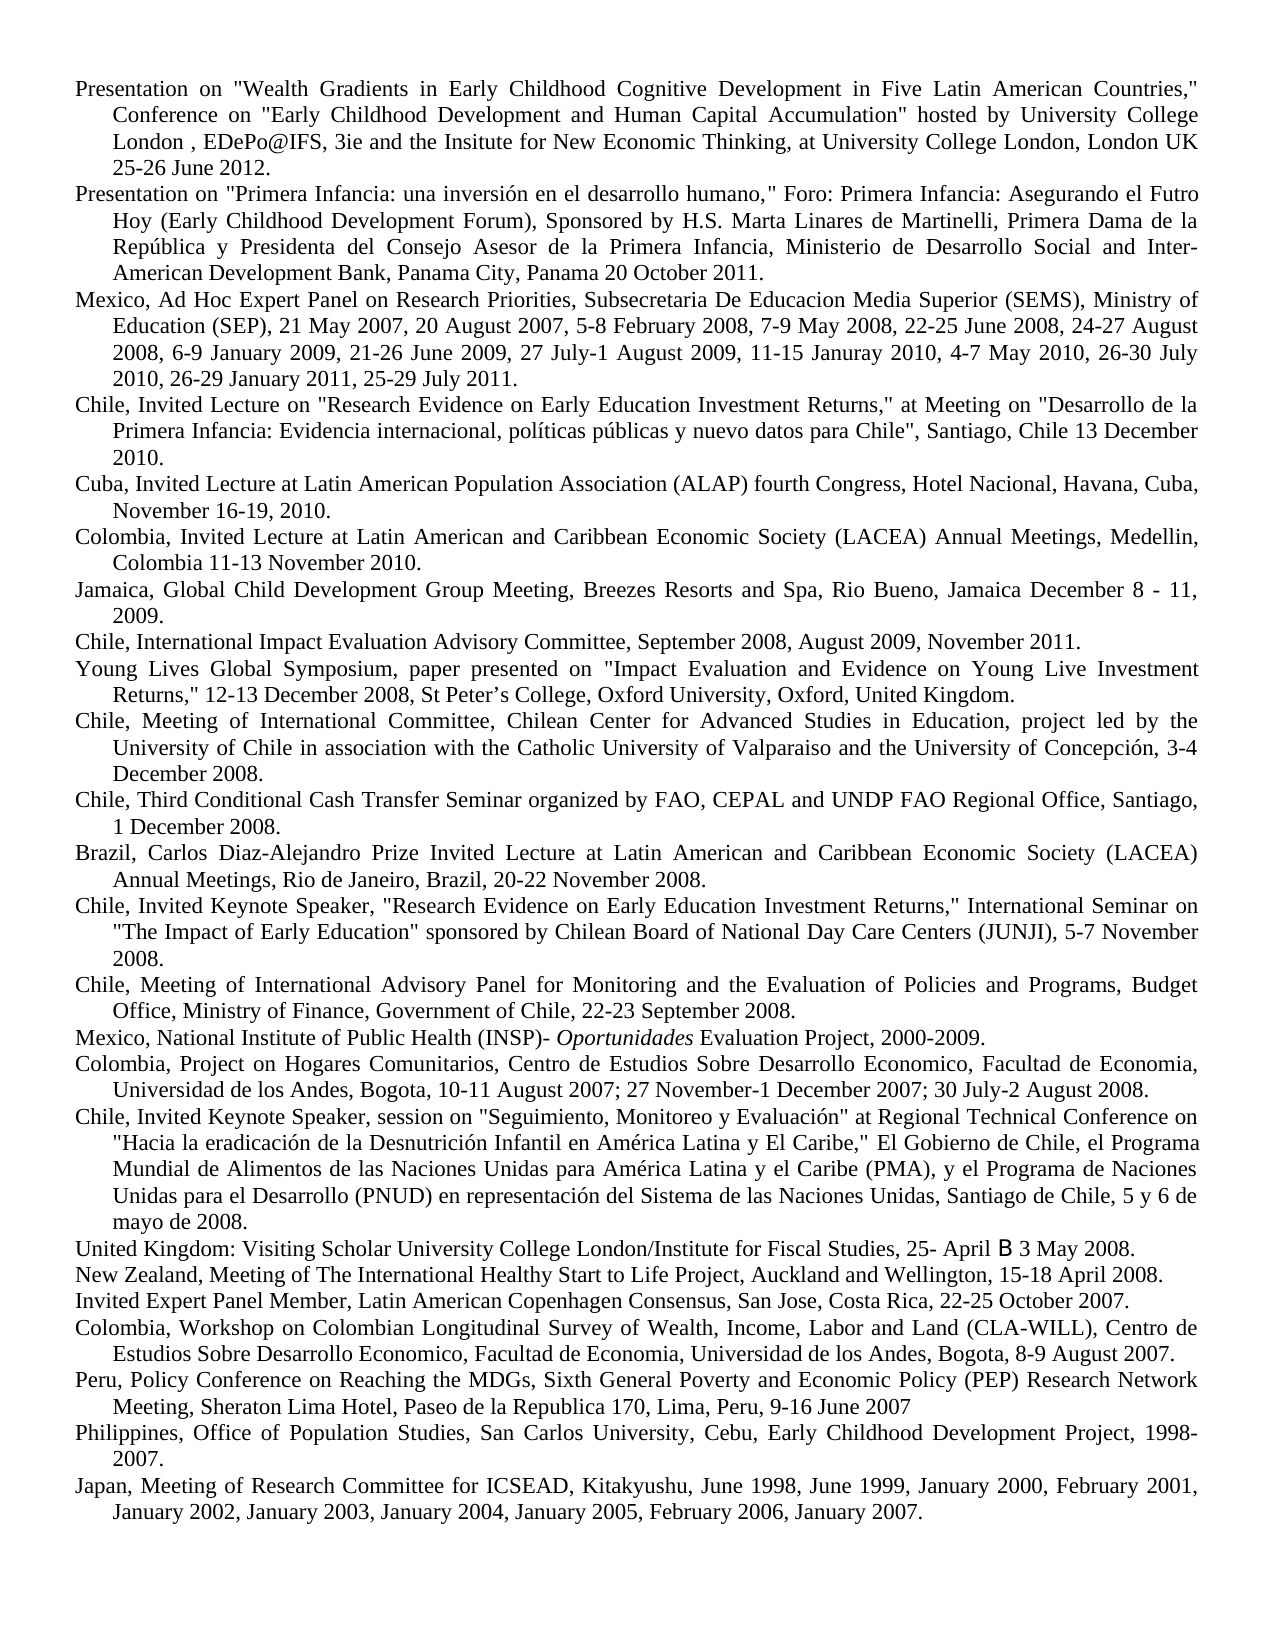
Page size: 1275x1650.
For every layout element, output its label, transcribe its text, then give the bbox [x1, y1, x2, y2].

text Chile, Meeting of International Committee, Chilean Center for Advanced Studies in Education, project led by the University of Chile in association with the Catholic University of Valparaiso and the University of Concepción, 3-4 December 2008. [75, 707, 1200, 787]
text Chile, Meeting of International Advisory Panel for Monitoring and the Evaluation of Policies and Programs, Budget Office, Ministry of Finance, Government of Chile, 22-23 September 2008. [75, 971, 1200, 1024]
text Mexico, Ad Hoc Expert Panel on Research Priorities, Subsecretaria De Educacion Media Superior (SEMS), Ministry of Education (SEP), 21 May 2007, 20 August 2007, 5-8 February 2008, 7-9 May 2008, 22-25 June 2008, 24-27 August 2008, 6-9 January 2009, 21-26 June 2009, 27 July-1 August 2009, 11-15 Januray 2010, 4-7 May 2010, 26-30 July 2010, 26-29 January 2011, 25-29 July 2011. [75, 286, 1200, 391]
text Colombia, Project on Hogares Comunitarios, Centro de Estudios Sobre Desarrollo Economico, Facultad de Economia, Universidad de los Andes, Bogota, 10-11 August 2007; 27 November-1 December 2007; 30 July-2 August 2008. [75, 1050, 1200, 1103]
text United Kingdom: Visiting Scholar University College London/Institute for Fiscal Studies, 25- April 3 May 2008. [75, 1234, 1200, 1261]
text Colombia, Workshop on Colombian Longitudinal Survey of Wealth, Income, Labor and Land (CLA-WILL), Centro de Estudios Sobre Desarrollo Economico, Facultad de Economia, Universidad de los Andes, Bogota, 8-9 August 2007. [75, 1314, 1200, 1366]
text Chile, Invited Keynote Speaker, "Research Evidence on Early Education Investment Returns," International Seminar on "The Impact of Early Education" sponsored by Chilean Board of National Day Care Centers (JUNJI), 5-7 November 2008. [75, 892, 1200, 971]
text Japan, Meeting of Research Committee for ICSEAD, Kitakyushu, June 1998, June 1999, January 2000, February 2001, January 2002, January 2003, January 2004, January 2005, February 2006, January 2007. [75, 1472, 1200, 1524]
text Jamaica, Global Child Development Group Meeting, Breezes Resorts and Spa, Rio Bueno, Jamaica December 8 - 11, 2009. [75, 576, 1200, 628]
text Chile, Invited Keynote Speaker, session on "Seguimiento, Monitoreo y Evaluación" at Regional Technical Conference on "Hacia la eradicación de la Desnutrición Infantil en América Latina y El Caribe," El Gobierno de Chile, el Programa Mundial de Alimentos de las Naciones Unidas para América Latina y el Caribe (PMA), y el Programa de Naciones Unidas para el Desarrollo (PNUD) en representación del Sistema de las Naciones Unidas, Santiago de Chile, 5 y 6 de mayo de 2008. [75, 1103, 1200, 1234]
text Chile, Invited Lecture on "Research Evidence on Early Education Investment Returns," at Meeting on "Desarrollo de la Primera Infancia: Evidencia internacional, políticas públicas y nuevo datos para Chile", Santiago, Chile 13 December 2010. [75, 391, 1200, 470]
text Presentation on "Wealth Gradients in Early Childhood Cognitive Development in Five Latin American Countries," Conference on "Early Childhood Development and Human Capital Accumulation" hosted by University College London , EDePo@IFS, 3ie and the Insitute for New Economic Thinking, at University College London, London UK 25-26 June 2012. [75, 75, 1200, 180]
text Mexico, National Institute of Public Health (INSP)- Oportunidades Evaluation Project, 2000-2009. [75, 1024, 1200, 1050]
text New Zealand, Meeting of The International Healthy Start to Life Project, Auckland and Wellington, 15-18 April 2008. [75, 1261, 1200, 1287]
text Invited Expert Panel Member, Latin American Copenhagen Consensus, San Jose, Costa Rica, 22-25 October 2007. [75, 1287, 1200, 1314]
text Young Lives Global Symposium, paper presented on "Impact Evaluation and Evidence on Young Live Investment Returns," 12-13 December 2008, St Peter’s College, Oxford University, Oxford, United Kingdom. [75, 655, 1200, 707]
text Presentation on "Primera Infancia: una inversión en el desarrollo humano," Foro: Primera Infancia: Asegurando el Futro Hoy (Early Childhood Development Forum), Sponsored by H.S. Marta Linares de Martinelli, Primera Dama de la República y Presidenta del Consejo Asesor de la Primera Infancia, Ministerio de Desarrollo Social and Inter-American Development Bank, Panama City, Panama 20 October 2011. [75, 180, 1200, 286]
text Chile, International Impact Evaluation Advisory Committee, September 2008, August 2009, November 2011. [75, 628, 1200, 655]
text Brazil, Carlos Diaz-Alejandro Prize Invited Lecture at Latin American and Caribbean Economic Society (LACEA) Annual Meetings, Rio de Janeiro, Brazil, 20-22 November 2008. [75, 839, 1200, 892]
text Colombia, Invited Lecture at Latin American and Caribbean Economic Society (LACEA) Annual Meetings, Medellin, Colombia 11-13 November 2010. [75, 523, 1200, 576]
text Philippines, Office of Population Studies, San Carlos University, Cebu, Early Childhood Development Project, 1998-2007. [75, 1419, 1200, 1472]
text Peru, Policy Conference on Reaching the MDGs, Sixth General Poverty and Economic Policy (PEP) Research Network Meeting, Sheraton Lima Hotel, Paseo de la Republica 170, Lima, Peru, 9-16 June 2007 [75, 1366, 1200, 1419]
text Cuba, Invited Lecture at Latin American Population Association (ALAP) fourth Congress, Hotel Nacional, Havana, Cuba, November 16-19, 2010. [75, 470, 1200, 523]
text Chile, Third Conditional Cash Transfer Seminar organized by FAO, CEPAL and UNDP FAO Regional Office, Santiago, 1 December 2008. [75, 787, 1200, 839]
